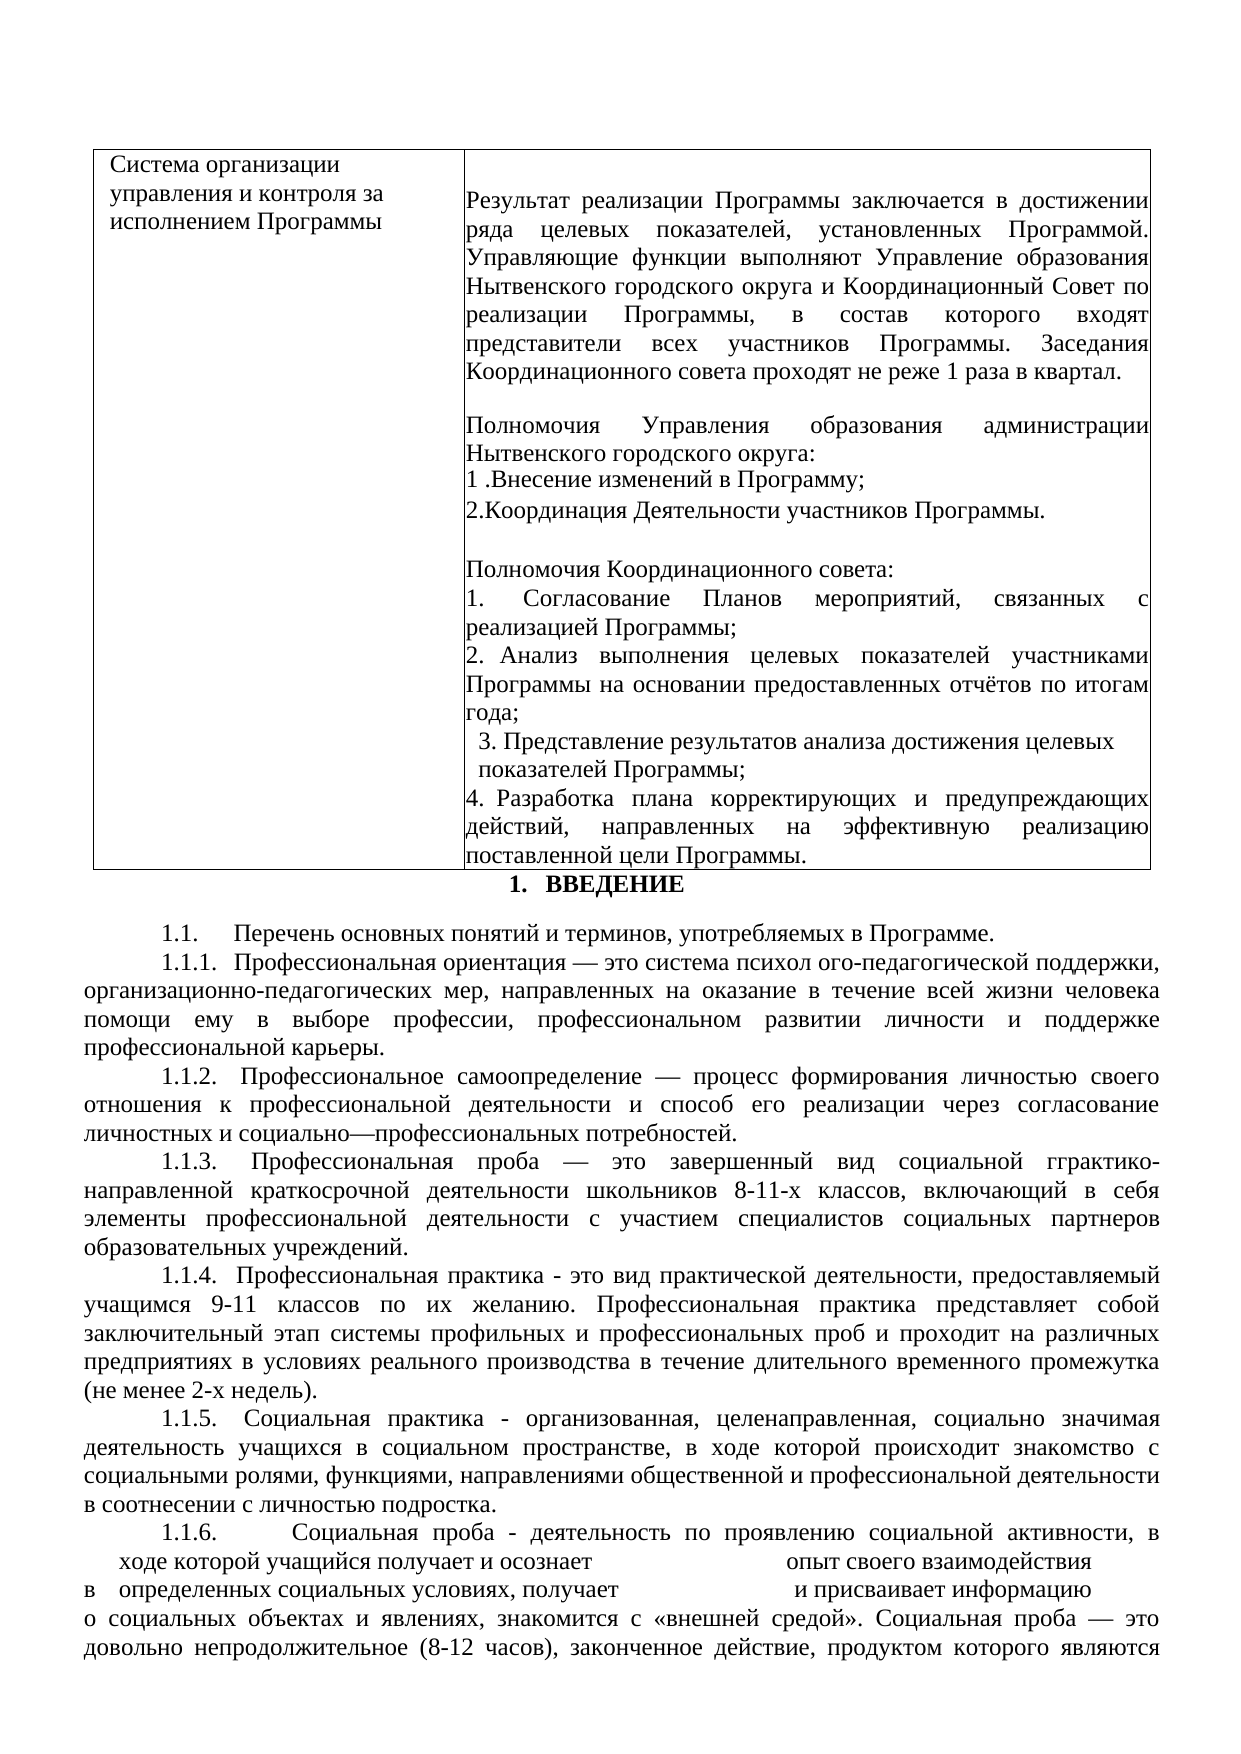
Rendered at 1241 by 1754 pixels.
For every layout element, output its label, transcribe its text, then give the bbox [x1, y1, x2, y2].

list Профессиональное самоопределение — процесс формирования личностью своего отношения к профессиональной деятельности и способ его реализации через согласование личностных и социально—профессиональных потребностей. [84, 1061, 1161, 1147]
list Социальная проба - деятельность по проявлению социальной активности, в ходе которой учащийся получает и осознает опыт своего взаимодействия [84, 1518, 1161, 1575]
list Перечень основных понятий и терминов, употребляемых в Программе. [84, 918, 1165, 947]
list Профессиональная проба — это завершенный вид социальной гграктико- направленной краткосрочной деятельности школьников 8-11-х классов, включающий в себя элементы профессиональной деятельности с участием специалистов социальных партнеров образовательных учреждений. [84, 1147, 1161, 1261]
list Профессиональная практика - это вид практической деятельности, предоставляемый учащимся 9-11 классов по их желанию. Профессиональная практика представляет собой заключительный этап системы профильных и профессиональных проб и проходит на различных предприятиях в условиях реального производства в течение длительного временного промежутка (не менее 2-х недель). [84, 1261, 1161, 1404]
text в определенных социальных условиях, получает и присваивает информацию [84, 1575, 1165, 1603]
list Социальная практика - организованная, целенаправленная, социально значимая деятельность учащихся в социальном пространстве, в ходе которой происходит знакомство с социальными ролями, функциями, направлениями общественной и профессиональной деятельности в соотнесении с личностью подростка. [84, 1404, 1161, 1518]
table_cell Система организации управления и контроля за исполнением Программы [94, 150, 464, 869]
list Профессиональная ориентация — это система психол ого-педагогической поддержки, организационно-педагогических мер, направленных на оказание в течение всей жизни человека помощи ему в выборе профессии, профессиональном развитии личности и поддержке профессиональной карьеры. [84, 947, 1161, 1061]
table_cell Результат реализации Программы заключается в достижении ряда целевых показателей, установленных Программой. Управляющие функции выполняют Управление образования Нытвенского городского округа и Координационный Совет по реализации Программы, в состав которого входят представители всех участников Программы. Заседания Координационного совета проходят не реже 1 раза в квартал. Полномочия Управления образования администрации Нытвенского городского округа: 1 .Внесение изменений в Программу; 2.Координация Деятельности участников Программы. Полномочия Координационного совета: Согласование Планов мероприятий, связанных с реализацией Программы; Анализ выполнения целевых показателей участниками Программы на основании предоставленных отчётов по итогам года; Представление результатов анализа достижения целевых показателей Программы; Разработка плана корректирующих и предупреждающих действий, направленных на эффективную реализацию поставленной цели Программы. [465, 150, 1150, 869]
list ВВЕДЕНИЕ [509, 872, 1165, 897]
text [84, 1603, 1161, 1661]
